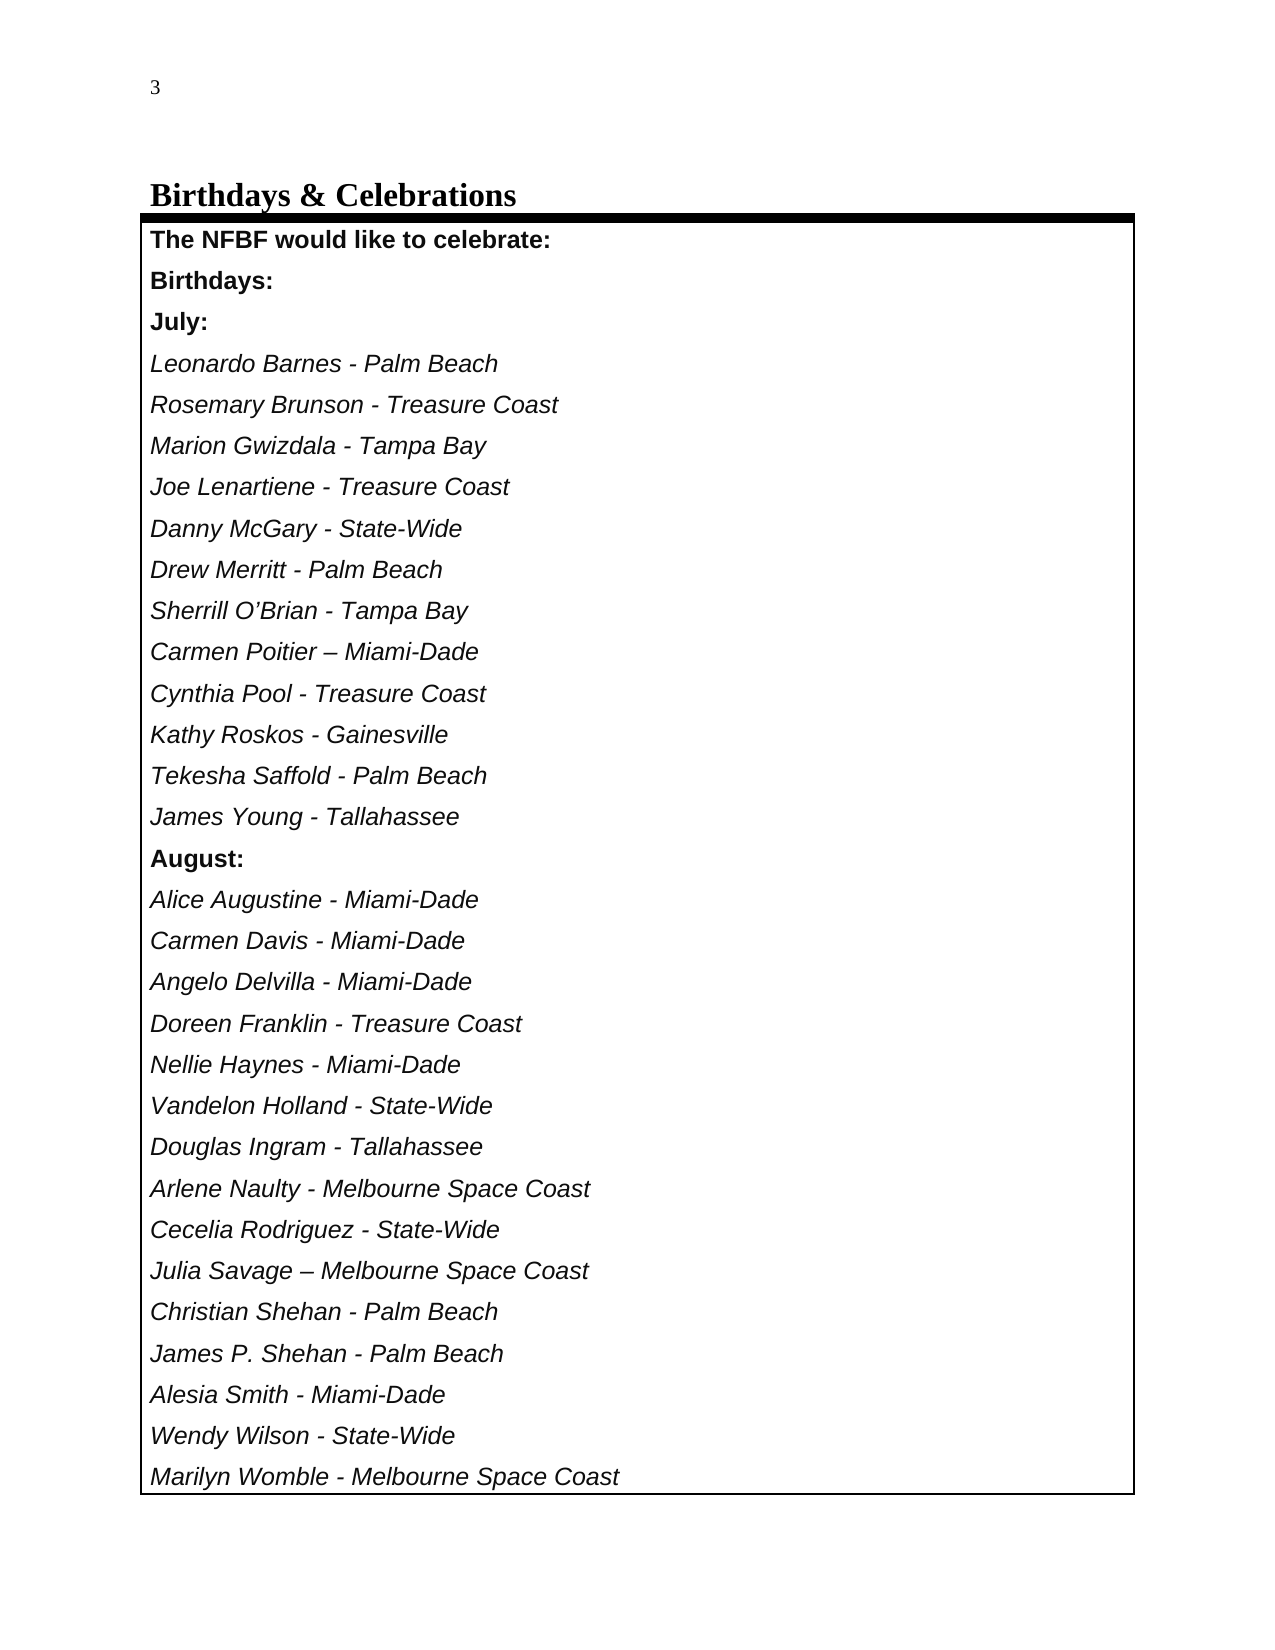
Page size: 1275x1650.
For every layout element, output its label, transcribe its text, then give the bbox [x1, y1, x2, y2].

text James P. Shehan - Palm Beach [142, 1327, 1133, 1367]
text Julia Savage – Melbourne Space Coast [142, 1244, 1133, 1285]
text Marilyn Womble - Melbourne Space Coast [142, 1451, 1133, 1493]
text The NFBF would like to celebrate: [142, 223, 1133, 253]
text Danny McGary - State-Wide [142, 502, 1133, 542]
text August: [142, 832, 1133, 872]
text Christian Shehan - Palm Beach [142, 1286, 1133, 1326]
text Drew Merritt - Palm Beach [142, 543, 1133, 583]
text Alesia Smith - Miami-Dade [142, 1368, 1133, 1408]
text Cynthia Pool - Treasure Coast [142, 667, 1133, 707]
text Tekesha Saffold - Palm Beach [142, 749, 1133, 790]
text Doreen Franklin - Treasure Coast [142, 997, 1133, 1037]
text Rosemary Brunson - Treasure Coast [142, 378, 1133, 418]
text Arlene Naulty - Melbourne Space Coast [142, 1162, 1133, 1202]
text Douglas Ingram - Tallahassee [142, 1121, 1133, 1161]
text Wendy Wilson - State-Wide [142, 1409, 1133, 1450]
text Kathy Roskos - Gainesville [142, 708, 1133, 748]
text Marion Gwizdala - Tampa Bay [142, 419, 1133, 460]
text Carmen Poitier – Miami-Dade [142, 626, 1133, 666]
text July: [142, 296, 1133, 336]
text Sherrill O’Brian - Tampa Bay [142, 584, 1133, 625]
subtitle Birthdays & Celebrations [150, 175, 1125, 213]
text Cecelia Rodriguez - State-Wide [142, 1203, 1133, 1243]
text James Young - Tallahassee [142, 791, 1133, 831]
text Birthdays: [142, 254, 1133, 295]
text Vandelon Holland - State-Wide [142, 1079, 1133, 1120]
text Joe Lenartiene - Treasure Coast [142, 461, 1133, 501]
text Angelo Delvilla - Miami-Dade [142, 956, 1133, 996]
text Alice Augustine - Miami-Dade [142, 873, 1133, 913]
text Carmen Davis - Miami-Dade [142, 914, 1133, 955]
text Nellie Haynes - Miami-Dade [142, 1038, 1133, 1078]
text Leonardo Barnes - Palm Beach [142, 337, 1133, 377]
